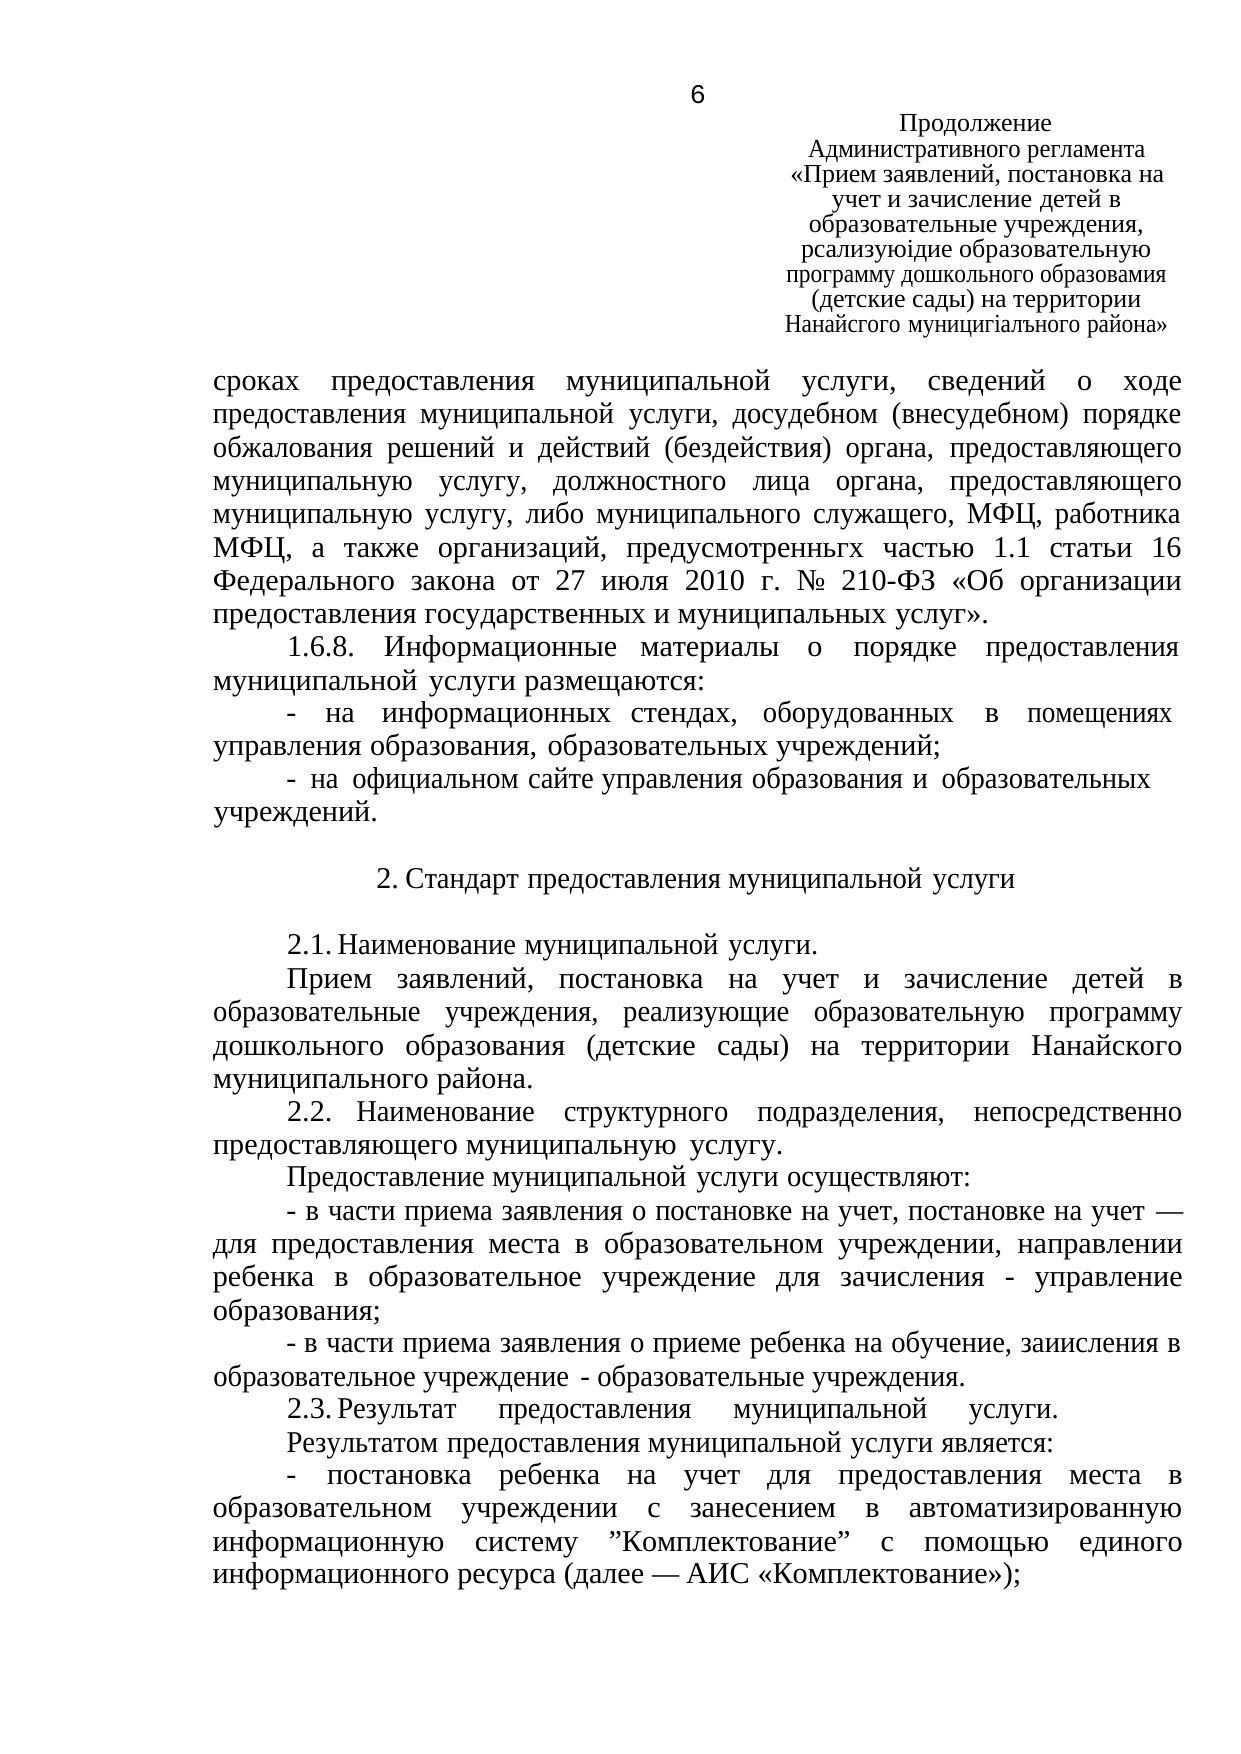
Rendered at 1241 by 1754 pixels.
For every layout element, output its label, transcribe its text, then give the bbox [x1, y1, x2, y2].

list в части приема заявления о приеме ребенка на обучение, заиисления в образовательное учреждение - образовательные учреждения. [213, 1327, 1183, 1392]
list в части приема заявления о постановке на учет, постановке на учет — для предоставления места в образовательном учреждении, направлении ребенка в образовательное учреждение для зачисления - управление образования; [213, 1193, 1183, 1327]
list Результат предоставления муниципальной услуги. Результатом предоставления муниципальной услуги является: [286, 1392, 1059, 1458]
list на информационных стендах, оборудованных в помещениях управления образования, образовательных учреждений; [213, 696, 1180, 762]
list постановка ребенка на учет для предоставления места в образовательном учреждении с занесением в автоматизированную информационную систему ”Комплектование” с помощью единого информационного pecypca (далее — АИС «Комплектование»); [212, 1458, 1183, 1590]
text Прием заявлений, постановка на учет и зачисление детей в образовательные учреждения, реализующие образовательную программу дошкольного образования (детские сады) на территории Нанайского муниципального района. [213, 961, 1183, 1095]
list Наименование структурного подразделения, непосредственно предоставляющего муниципальную услугу. [213, 1095, 1182, 1161]
text «Прием заявлений, постановка на учет и зачисление детей в образовательные учреждения, рсализуюідие образовательную программу дошкольного образовамия (детские сады) на территории Нанайсгого муницигіалъного района» [776, 163, 1176, 338]
list Информационные материалы о порядке предоставления муниципальной услуги размещаются: [213, 630, 1182, 696]
text 6 [167, 81, 1228, 110]
list Стандарт предоставления муниципальной услуги [376, 861, 1228, 895]
list Наименование муниципальной услуги. [287, 928, 1228, 961]
text Продолжение Административного регламента [805, 111, 1146, 163]
text Предоставление муниципальной услуги осуществляют: [286, 1161, 1228, 1193]
list на официальном сайте управления образования и образовательных учреждений. [213, 762, 1182, 828]
text сроках предоставления муниципальной услуги, сведений о ходе предоставления муниципальной услуги, досудебном (внесудебном) порядке обжалования решений и действий (бездействия) органа, предоставляющего муниципальную услугу, должностного лица органа, предоставляющего муниципальную услугу, либо муниципального служащего, МФЦ, работника МФЦ, а также организаций, предусмотренньгх частью 1.1 статьи 16 Федерального закона от 27 июля 2010 г. № 210-ФЗ «Об организации предоставления государственных и муниципальных услуг». [213, 364, 1182, 630]
